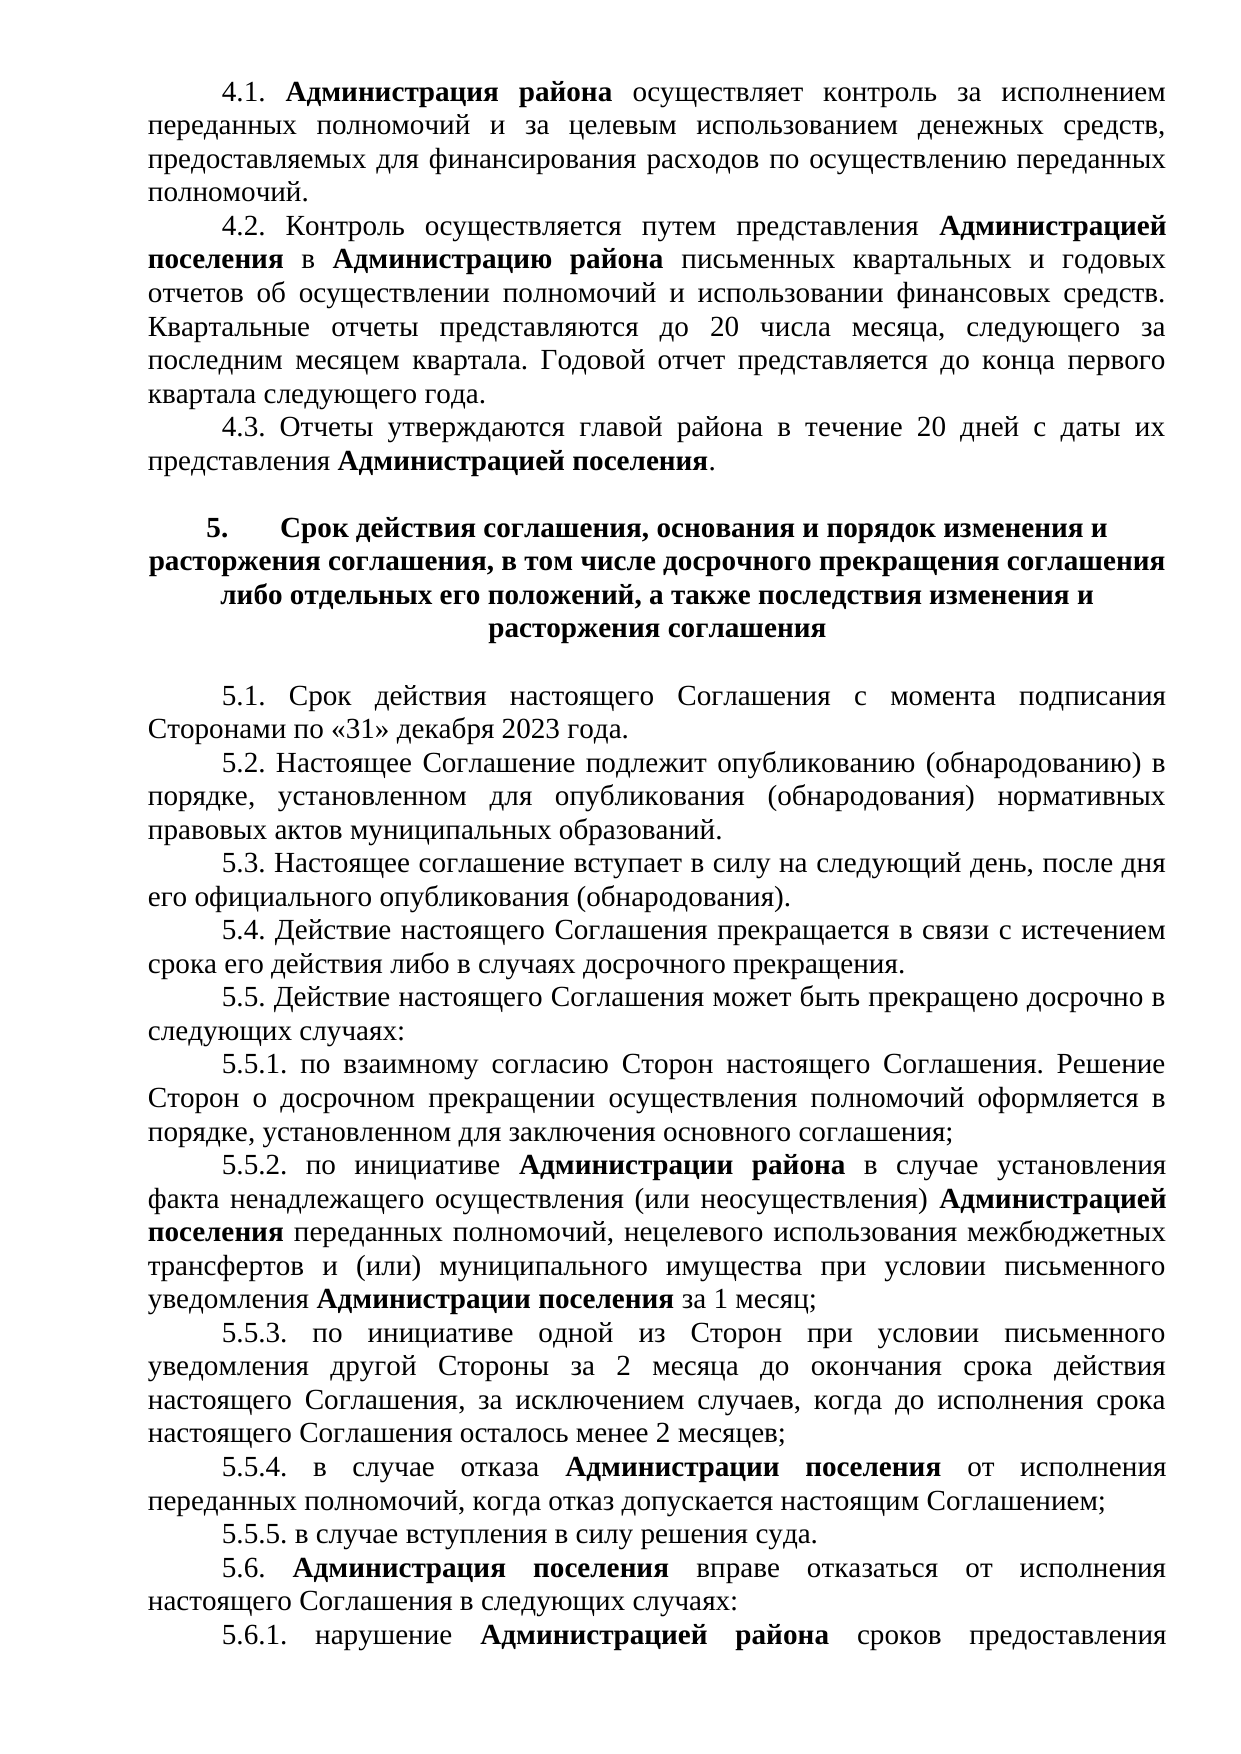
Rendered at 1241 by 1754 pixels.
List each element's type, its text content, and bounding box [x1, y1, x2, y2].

text 4.3. Отчеты утверждаются главой района в течение 20 дней с даты их представления Администрацией поселения. [148, 409, 1167, 476]
text 5.5.3. по инициативе одной из Сторон при условии письменного уведомления другой Стороны за 2 месяца до окончания срока действия настоящего Соглашения, за исключением случаев, когда до исполнения срока настоящего Соглашения осталось менее 2 месяцев; [148, 1315, 1167, 1449]
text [148, 1617, 1167, 1650]
text 5.6. Администрация поселения вправе отказаться от исполнения настоящего Соглашения в следующих случаях: [148, 1550, 1167, 1617]
text 5.5.5. в случае вступления в силу решения суда. [148, 1516, 1167, 1550]
text 5.3. Настоящее соглашение вступает в силу на следующий день, после дня его официального опубликования (обнародования). [148, 845, 1167, 912]
text 5.2. Настоящее Соглашение подлежит опубликованию (обнародованию) в порядке, установленном для опубликования (обнародования) нормативных правовых актов муниципальных образований. [148, 745, 1167, 845]
text 5.4. Действие настоящего Соглашения прекращается в связи с истечением срока его действия либо в случаях досрочного прекращения. [148, 912, 1167, 979]
text 4.2. Контроль осуществляется путем представления Администрацией поселения в Администрацию района письменных квартальных и годовых отчетов об осуществлении полномочий и использовании финансовых средств. Квартальные отчеты представляются до 20 числа месяца, следующего за последним месяцем квартала. Годовой отчет представляется до конца первого квартала следующего года. [148, 208, 1167, 409]
text 5. Срок действия соглашения, основания и порядок изменения и расторжения соглашения, в том числе досрочного прекращения соглашения либо отдельных его положений, а также последствия изменения и расторжения соглашения [148, 510, 1167, 644]
text 5.5. Действие настоящего Соглашения может быть прекращено досрочно в следующих случаях: [148, 979, 1167, 1047]
text 5.5.4. в случае отказа Администрации поселения от исполнения переданных полномочий, когда отказ допускается настоящим Соглашением; [148, 1449, 1167, 1516]
text 5.1. Срок действия настоящего Соглашения с момента подписания Сторонами по «31» декабря 2023 года. [148, 678, 1167, 745]
text 5.5.1. по взаимному согласию Сторон настоящего Соглашения. Решение Сторон о досрочном прекращении осуществления полномочий оформляется в порядке, установленном для заключения основного соглашения; [148, 1047, 1167, 1147]
text 5.5.2. по инициативе Администрации района в случае установления факта ненадлежащего осуществления (или неосуществления) Администрацией поселения переданных полномочий, нецелевого использования межбюджетных трансфертов и (или) муниципального имущества при условии письменного уведомления Администрации поселения за 1 месяц; [148, 1147, 1167, 1315]
text 4.1. Администрация района осуществляет контроль за исполнением переданных полномочий и за целевым использованием денежных средств, предоставляемых для финансирования расходов по осуществлению переданных полномочий. [148, 74, 1167, 208]
